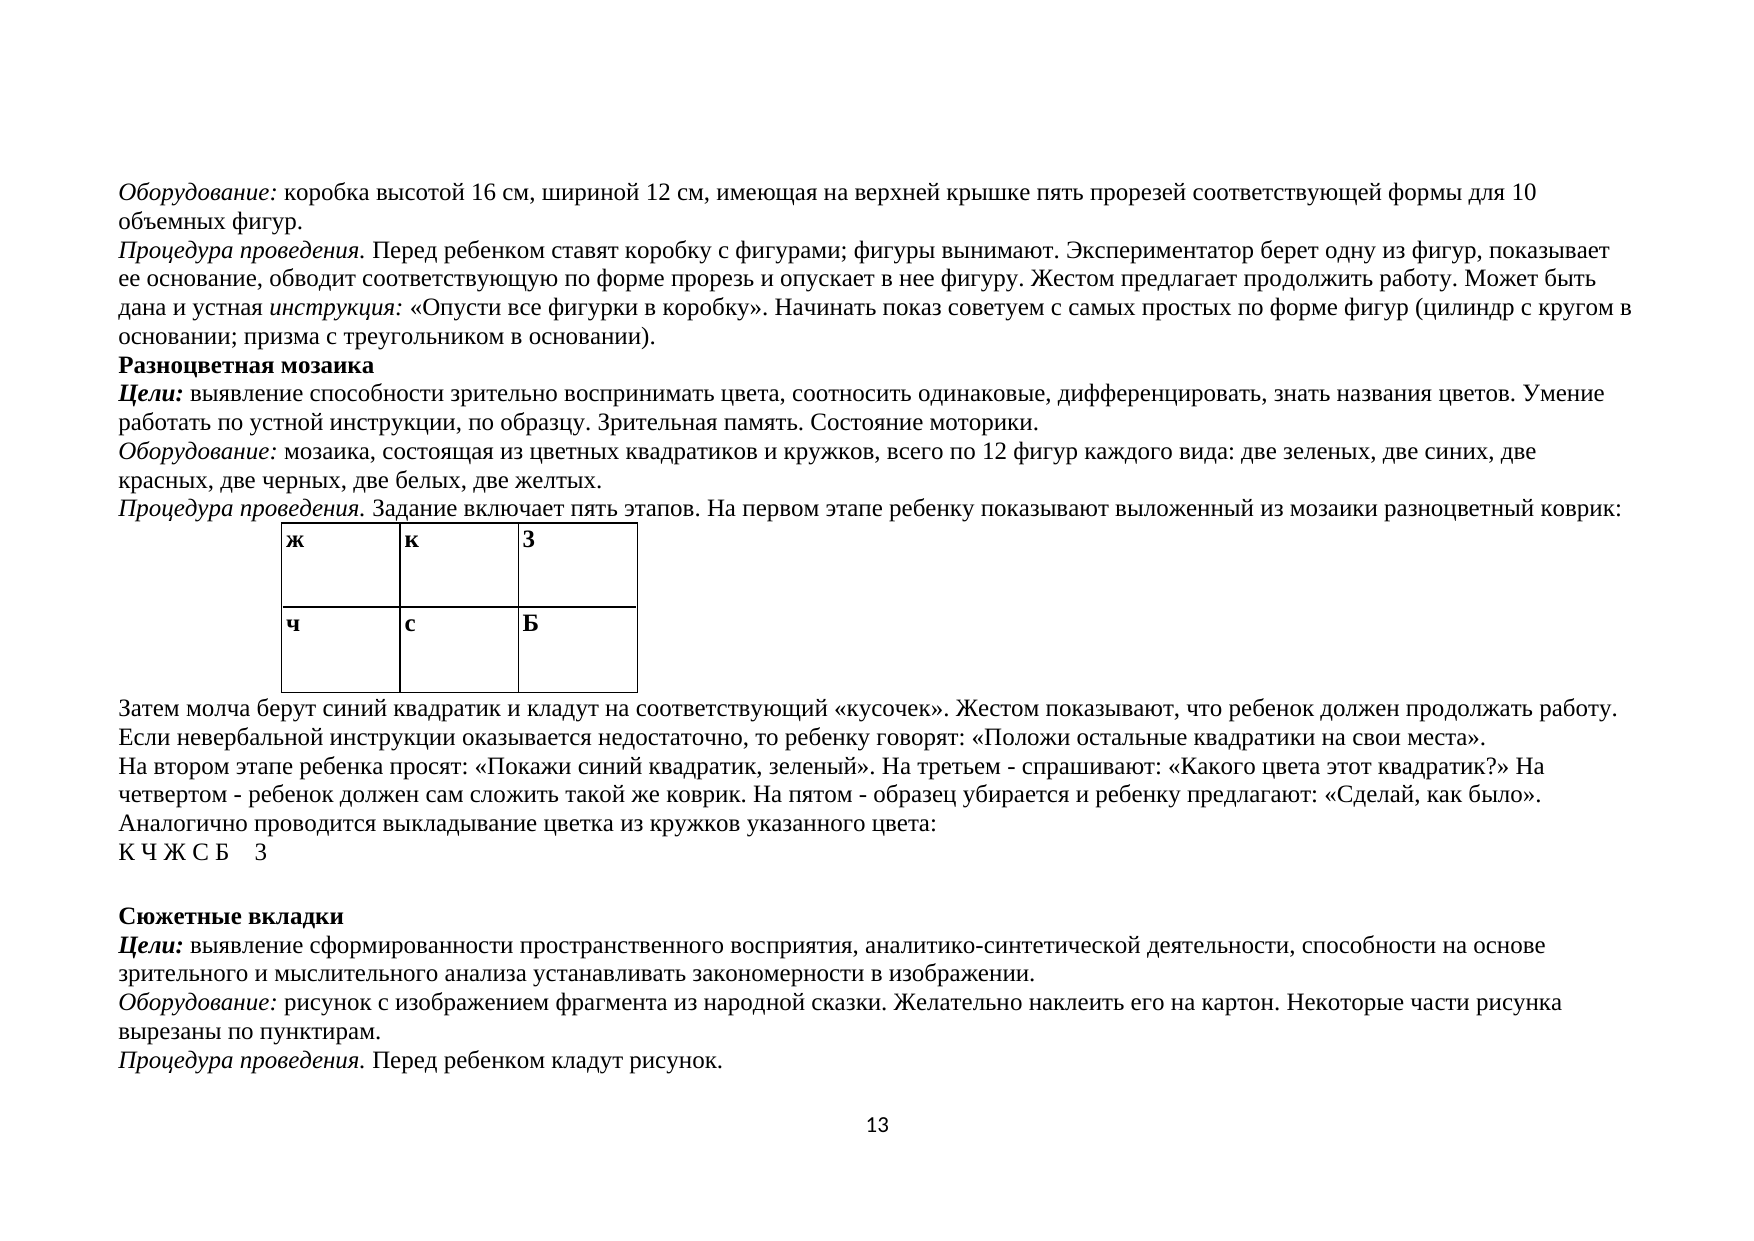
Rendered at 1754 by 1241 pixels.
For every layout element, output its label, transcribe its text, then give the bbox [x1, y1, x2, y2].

text Оборудование: мозаика, состоящая из цветных квадратиков и кружков, всего по 12 фигур каждого вида: две зеленых, две синих, две красных, две черных, две белых, две желтых. [118, 436, 1636, 493]
text К Ч Ж С Б 3 [118, 837, 1636, 866]
text Процедура проведения. Перед ребенком кладут рисунок. [118, 1045, 1636, 1073]
table_cell с [401, 608, 518, 692]
text Затем молча берут синий квадратик и кладут на соответствующий «кусочек». Жестом показывают, что ребенок должен продолжать работу. Если невербальной инструкции оказывается недостаточно, то ребенку говорят: «Положи остальные квадратики на свои места». [118, 693, 1636, 751]
text Сюжетные вкладки [118, 901, 1636, 930]
text Процедура проведения. Задание включает пять этапов. На первом этапе ребенку показывают выложенный из мозаики разноцветный коврик: [118, 493, 1636, 522]
table_header к [401, 524, 518, 606]
table_header 3 [519, 524, 637, 606]
table_cell Б [519, 606, 637, 692]
table_header ж [282, 524, 399, 606]
text Разноцветная мозаика [118, 350, 1636, 378]
text Оборудование: коробка высотой , шириной , имеющая на верхней крышке пять прорезей соответствующей формы для 10 объемных фигур. [118, 177, 1636, 235]
text Цели: выявление сформированности пространственного восприятия, аналитико-синтетической деятельности, способности на основе зрительного и мыслительного анализа устанавливать закономерности в изображении. [118, 930, 1636, 987]
text Цели: выявление способности зрительно воспринимать цвета, соотносить одинаковые, дифференцировать, знать названия цветов. Умение работать по устной инструкции, по образцу. Зрительная память. Состояние моторики. [118, 378, 1636, 436]
text Оборудование: рисунок с изображением фрагмента из народной сказки. Желательно наклеить его на картон. Некоторые части рисунка вырезаны по пунктирам. [118, 987, 1636, 1045]
table_cell ч [282, 607, 399, 692]
text Процедура проведения. Перед ребенком ставят коробку с фигурами; фигуры вынимают. Экспериментатор берет одну из фигур, показывает ее основание, обводит соответствующую по форме прорезь и опускает в нее фигуру. Жестом предлагает продолжить работу. Может быть дана и устная инструкция: «Опусти все фигурки в коробку». Начинать показ советуем с самых простых по форме фигур (цилиндр с кругом в основании; призма с треугольником в основании). [118, 235, 1636, 350]
text На втором этапе ребенка просят: «Покажи синий квадратик, зеленый». На третьем - спрашивают: «Какого цвета этот квадратик?» На четвертом - ребенок должен сам сложить такой же коврик. На пятом - образец убирается и ребенку предлагают: «Сделай, как было». Аналогично проводится выкладывание цветка из кружков указанного цвета: [118, 751, 1636, 837]
